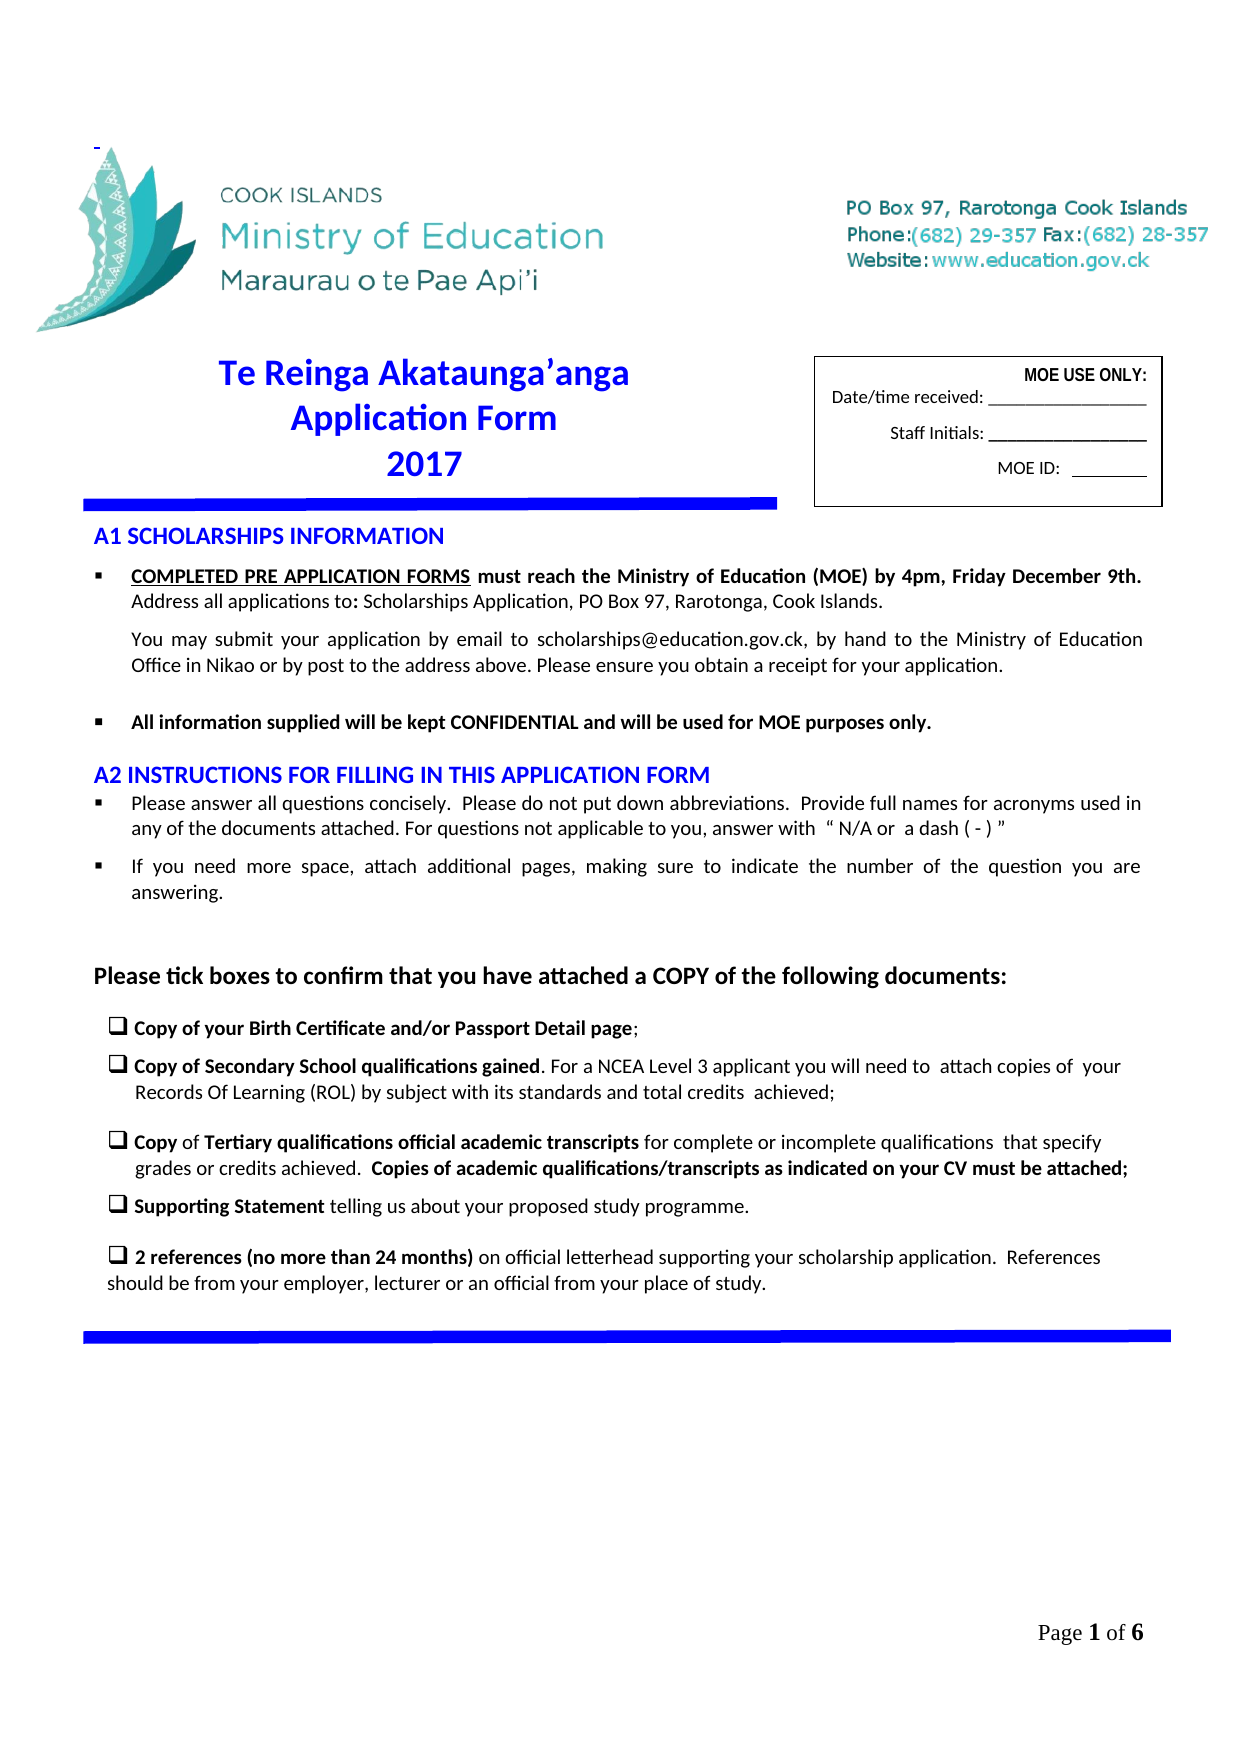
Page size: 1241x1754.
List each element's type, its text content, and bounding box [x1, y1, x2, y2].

picture [10, 120, 1210, 358]
subtitle A2 INSTRUCTIONS FOR FILLING IN THIS APPLICATION FORM [94, 759, 1143, 790]
text Please tick boxes to confirm that you have attached a COPY of the following documents: [94, 960, 1143, 990]
list Please answer all questions concisely. Please do not put down abbreviations. Provide full names for acronyms used in any of the documents attached. For questions not applicable to you, answer with “ N/A or a dash ( - ) ” [94, 790, 1143, 841]
subtitle A1 SCHOLARSHIPS INFORMATION [94, 520, 1143, 551]
table_cell Copy of Secondary School qualifications gained. For a NCEA Level 3 applicant you will need to attach copies of your Records Of Learning (ROL) by subject with its standards and total credits achieved; [96, 1054, 1155, 1117]
table_cell Copy of Tertiary qualifications official academic transcripts for complete or incomplete qualifications that specify grades or credits achieved. Copies of academic qualifications/transcripts as indicated on your CV must be attached; [96, 1117, 1155, 1193]
list COMPLETED PRE APPLICATION FORMS must reach the Ministry of Education (MOE) by 4pm, Friday December 9th. Address all applications to: Scholarships Application, PO Box 97, Rarotonga, Cook Islands. [94, 563, 1143, 614]
table_cell Supporting Statement telling us about your proposed study programme. 2 references (no more than 24 months) on official letterhead supporting your scholarship application. References should be from your employer, lecturer or an official from your place of study. [96, 1193, 1155, 1308]
list If you need more space, attach additional pages, making sure to indicate the number of the question you are answering. [94, 853, 1143, 904]
table_header Copy of your Birth Certificate and/or Passport Detail page; [96, 1003, 1155, 1053]
text You may submit your application by email to scholarships@education.gov.ck, by hand to the Ministry of Education Office in Nikao or by post to the address above. Please ensure you obtain a receipt for your application. [131, 627, 1143, 677]
list All information supplied will be kept CONFIDENTIAL and will be used for MOE purposes only. [94, 709, 1143, 734]
